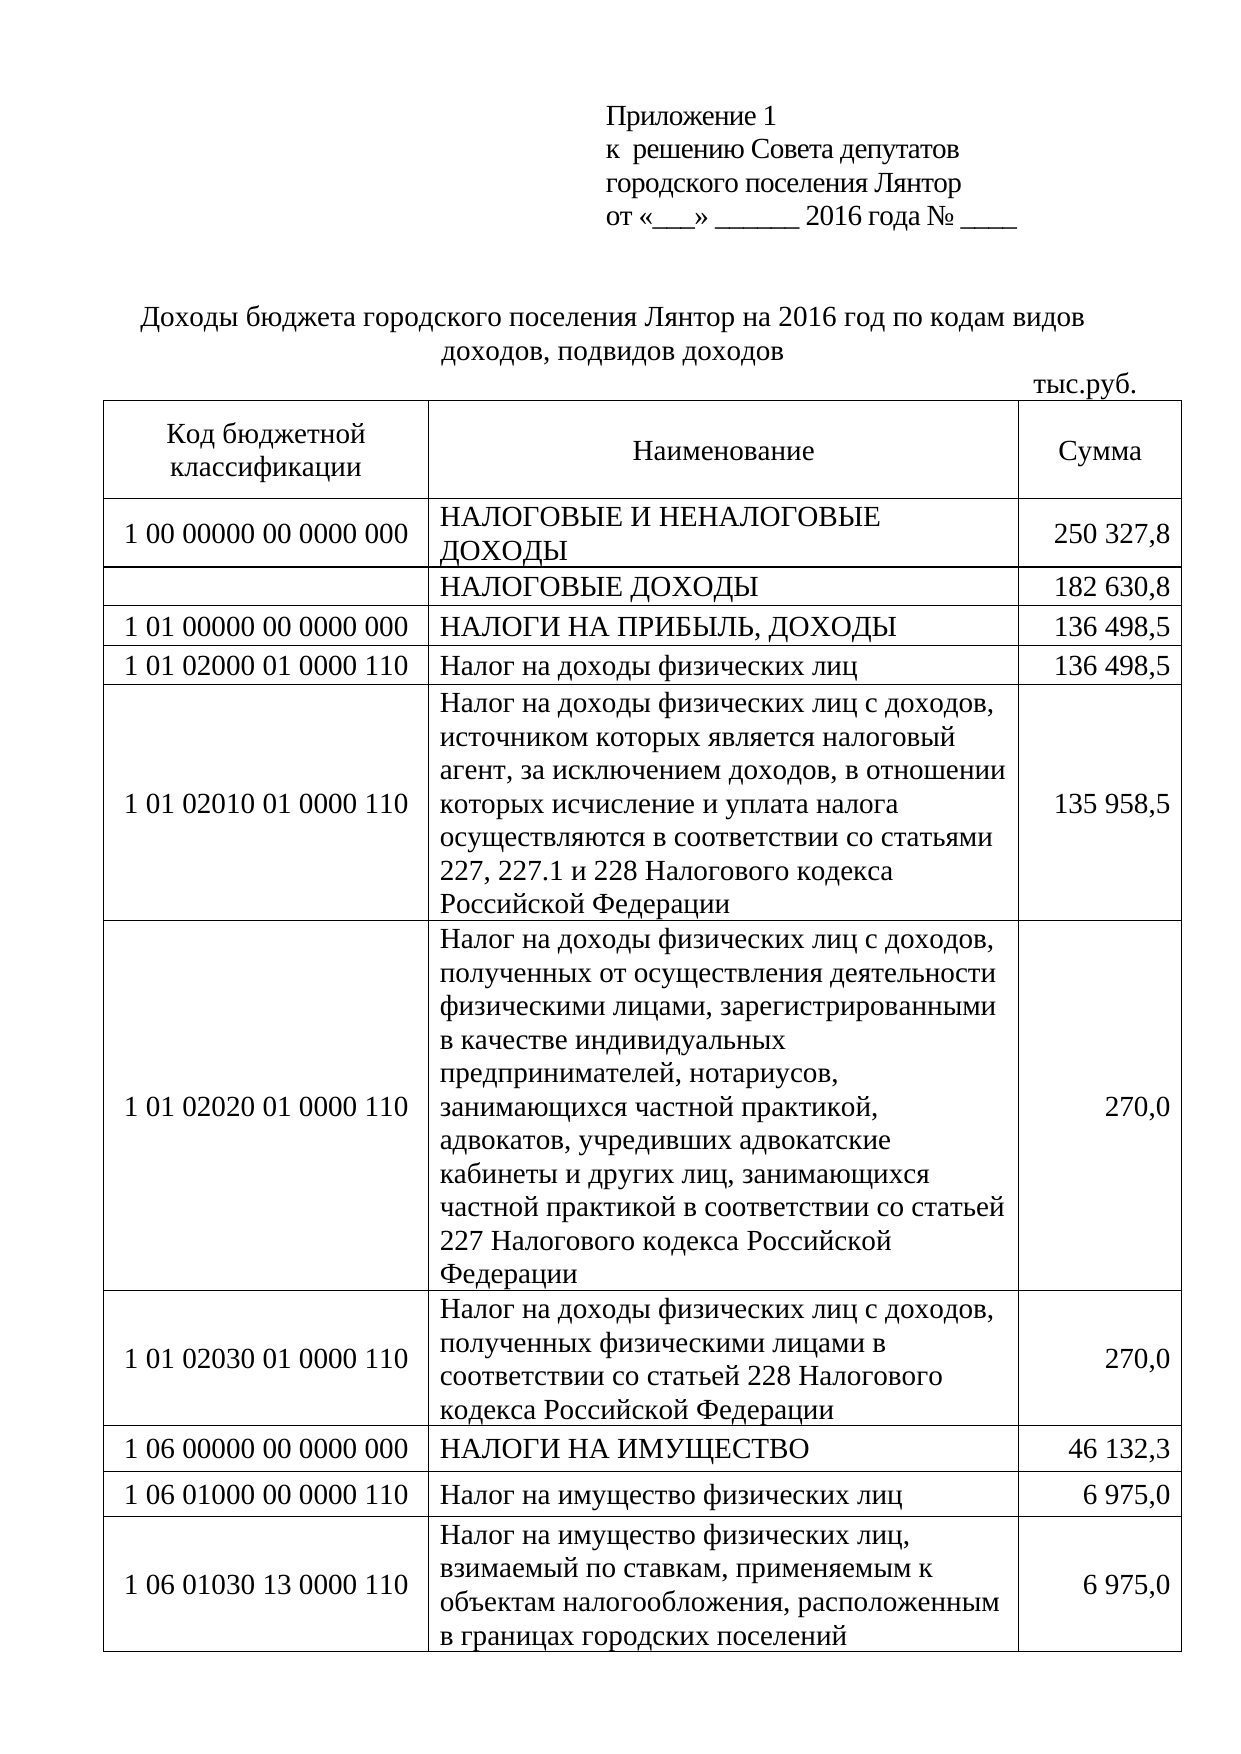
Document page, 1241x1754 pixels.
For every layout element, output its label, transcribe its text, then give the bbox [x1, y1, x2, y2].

table_cell 1 00 00000 00 0000 000 [104, 499, 428, 566]
table_header Код бюджетной классификации [104, 401, 428, 498]
table_cell 1 06 01030 13 0000 110 [104, 1517, 428, 1651]
table_cell 1 06 00000 00 0000 000 [104, 1426, 428, 1471]
table_cell 270,0 [1019, 1291, 1181, 1425]
text тыс.руб. [89, 366, 1137, 400]
table_header Наименование [429, 401, 1018, 498]
table_cell 270,0 [1019, 921, 1181, 1290]
table_cell НАЛОГИ НА ПРИБЫЛЬ, ДОХОДЫ [429, 606, 1018, 644]
table_cell 1 01 02030 01 0000 110 [104, 1291, 428, 1425]
table_cell 1 01 02000 01 0000 110 [104, 646, 428, 684]
table_cell Налог на доходы физических лиц с доходов, источником которых является налоговый агент, за исключением доходов, в отношении которых исчисление и уплата налога осуществляются в соответствии со статьями 227, 227.1 и 228 Налогового кодекса Российской Федерации [429, 685, 1018, 920]
table_cell 136 498,5 [1019, 606, 1181, 644]
table_cell НАЛОГОВЫЕ ДОХОДЫ [429, 568, 1018, 605]
text городского поселения Лянтор [89, 165, 1131, 198]
table_cell Налог на доходы физических лиц с доходов, полученных от осуществления деятельности физическими лицами, зарегистрированными в качестве индивидуальных предпринимателей, нотариусов, занимающихся частной практикой, адвокатов, учредивших адвокатские кабинеты и других лиц, занимающихся частной практикой в соответствии со статьей 227 Налогового кодекса Российской Федерации [429, 921, 1018, 1290]
table_cell 1 06 01000 00 0000 110 [104, 1472, 428, 1516]
table_cell Налог на доходы физических лиц с доходов, полученных физическими лицами в соответствии со статьей 228 Налогового кодекса Российской Федерации [429, 1291, 1018, 1425]
text Доходы бюджета городского поселения Лянтор на 2016 год по кодам видов доходов, подвидов доходов [89, 299, 1137, 366]
text Приложение 1 [89, 98, 1137, 131]
table_cell 182 630,8 [1019, 568, 1181, 605]
table_cell [104, 568, 428, 605]
table_cell НАЛОГОВЫЕ И НЕНАЛОГОВЫЕ ДОХОДЫ [429, 499, 1018, 566]
table_cell 135 958,5 [1019, 685, 1181, 920]
table_header Сумма [1019, 401, 1181, 498]
table_cell 6 975,0 [1019, 1517, 1181, 1651]
text к решению Совета депутатов [89, 131, 1137, 165]
text от «___» ______ 2016 года № ____ [89, 198, 1131, 232]
table_cell 46 132,3 [1019, 1426, 1181, 1471]
table_cell 1 01 02020 01 0000 110 [104, 921, 428, 1290]
table_cell Налог на имущество физических лиц, взимаемый по ставкам, применяемым к объектам налогообложения, расположенным в границах городских поселений [429, 1517, 1018, 1651]
table_cell 1 01 00000 00 0000 000 [104, 606, 428, 644]
table_cell 1 01 02010 01 0000 110 [104, 685, 428, 920]
table_cell 250 327,8 [1019, 499, 1181, 566]
table_cell 136 498,5 [1019, 646, 1181, 684]
table_cell Налог на имущество физических лиц [429, 1472, 1018, 1516]
table_cell НАЛОГИ НА ИМУЩЕСТВО [429, 1426, 1018, 1471]
table_cell 6 975,0 [1019, 1472, 1181, 1516]
table_cell Налог на доходы физических лиц [429, 646, 1018, 684]
